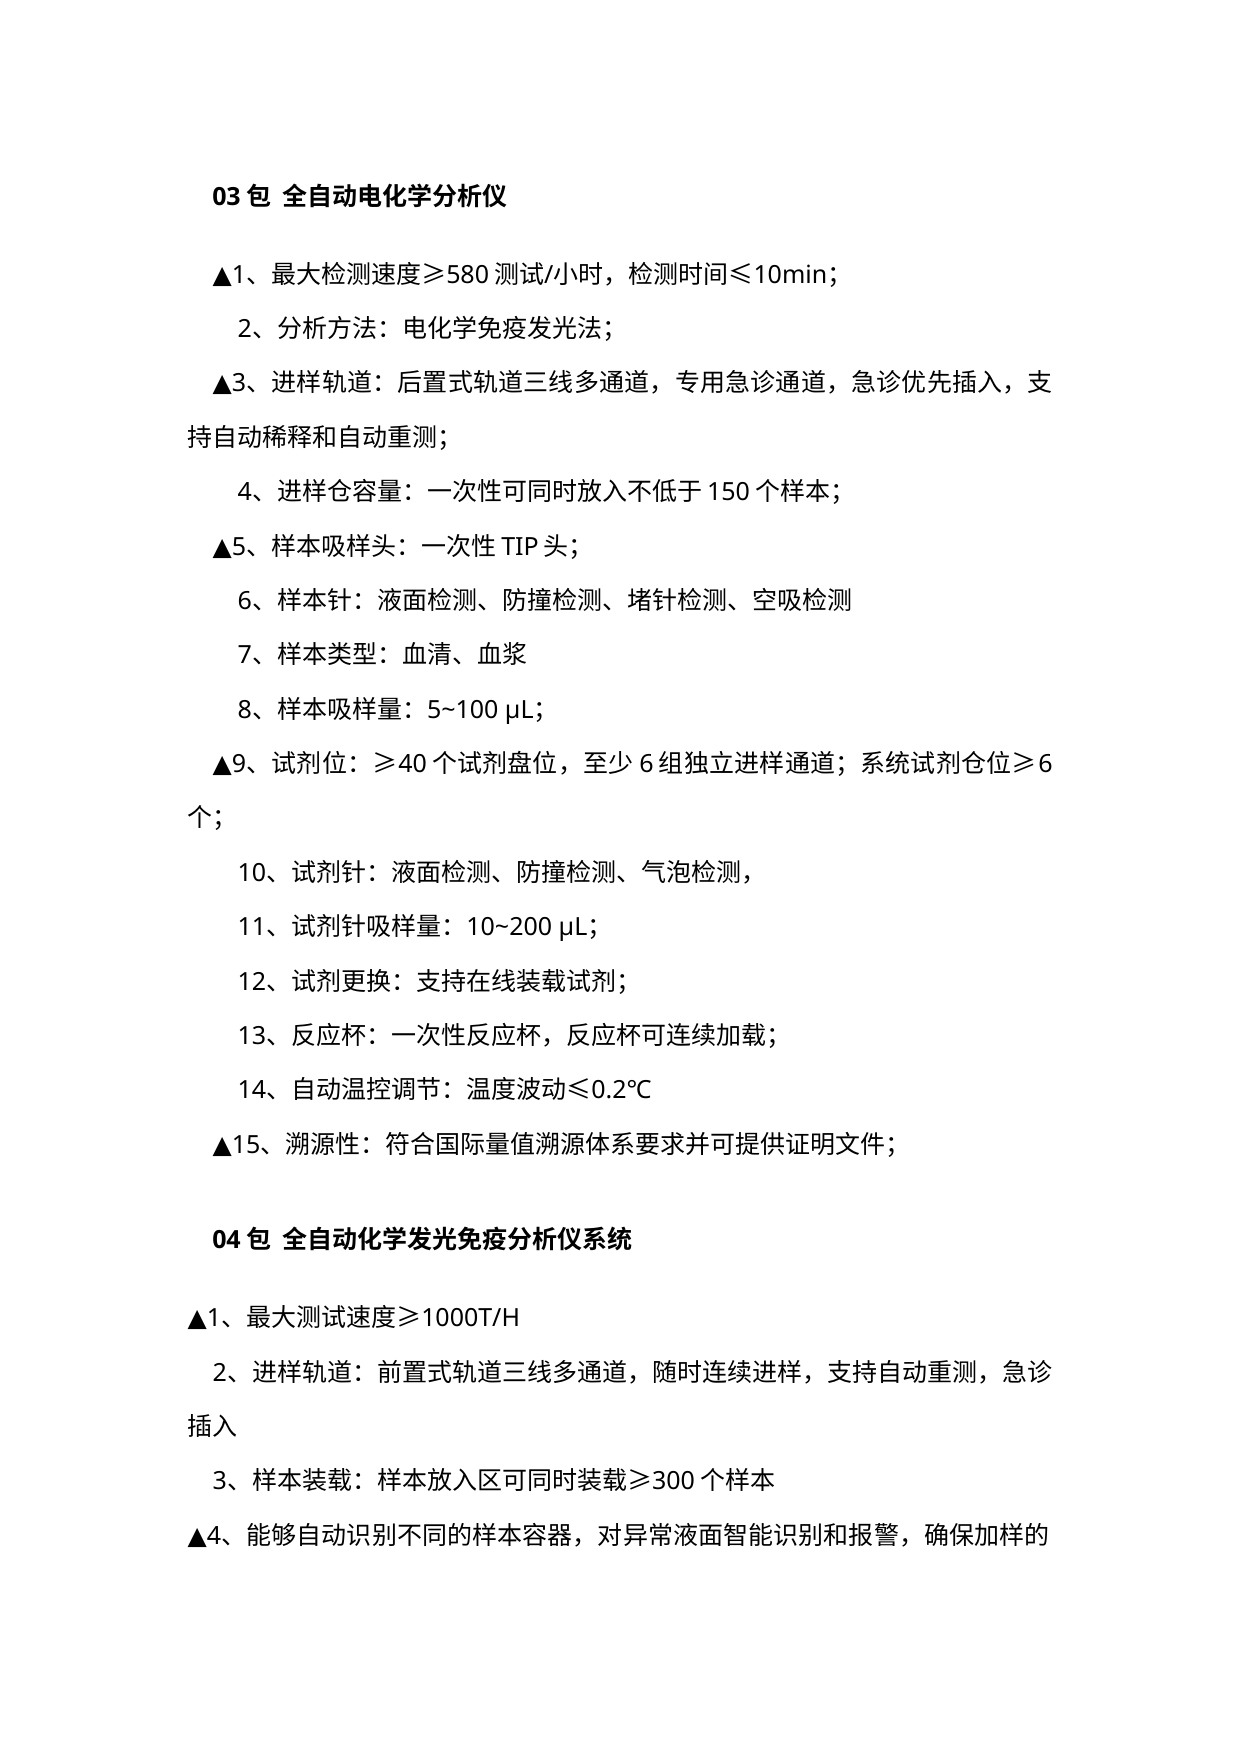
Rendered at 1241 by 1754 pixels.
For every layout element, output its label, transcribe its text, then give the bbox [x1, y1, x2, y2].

text ▲3、进样轨道：后置式轨道三线多通道，专用急诊通道，急诊优先插入，支持自动稀释和自动重测； [187, 363, 1053, 453]
text 13、反应杯：一次性反应杯，反应杯可连续加载； [187, 1015, 1053, 1052]
text 7、样本类型：血清、血浆 [187, 635, 1053, 671]
text 6、样本针：液面检测、防撞检测、堵针检测、空吸检测 [187, 580, 1053, 617]
text 3、样本装载：样本放入区可同时装载≥300个样本 [187, 1461, 1053, 1497]
text 2、进样轨道：前置式轨道三线多通道，随时连续进样，支持自动重测，急诊插入 [187, 1352, 1053, 1443]
text 10、试剂针：液面检测、防撞检测、气泡检测， [187, 852, 1053, 888]
text ▲9、试剂位：≥40个试剂盘位，至少6组独立进样通道；系统试剂仓位≥6个； [187, 743, 1053, 834]
text 4、进样仓容量：一次性可同时放入不低于150个样本； [187, 472, 1053, 508]
text 14、自动温控调节：温度波动≤0.2℃ [187, 1070, 1053, 1106]
text 2、分析方法：电化学免疫发光法； [187, 308, 1053, 345]
text ▲15、溯源性：符合国际量值溯源体系要求并可提供证明文件； [187, 1124, 1053, 1160]
text ▲1、最大检测速度≥580测试/小时，检测时间≤10min； [187, 254, 1053, 290]
text 12、试剂更换：支持在线装载试剂； [187, 961, 1053, 997]
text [187, 1515, 1053, 1551]
text 11、试剂针吸样量：10~200 μL； [187, 907, 1053, 943]
text ▲1、最大测试速度≥1000T/H [187, 1298, 1053, 1334]
subtitle 04包 全自动化学发光免疫分析仪系统 [187, 1206, 1053, 1271]
subtitle 03包 全自动电化学分析仪 [187, 162, 1053, 227]
text ▲5、样本吸样头：一次性TIP头； [187, 526, 1053, 562]
text 8、样本吸样量：5~100 μL； [187, 689, 1053, 725]
